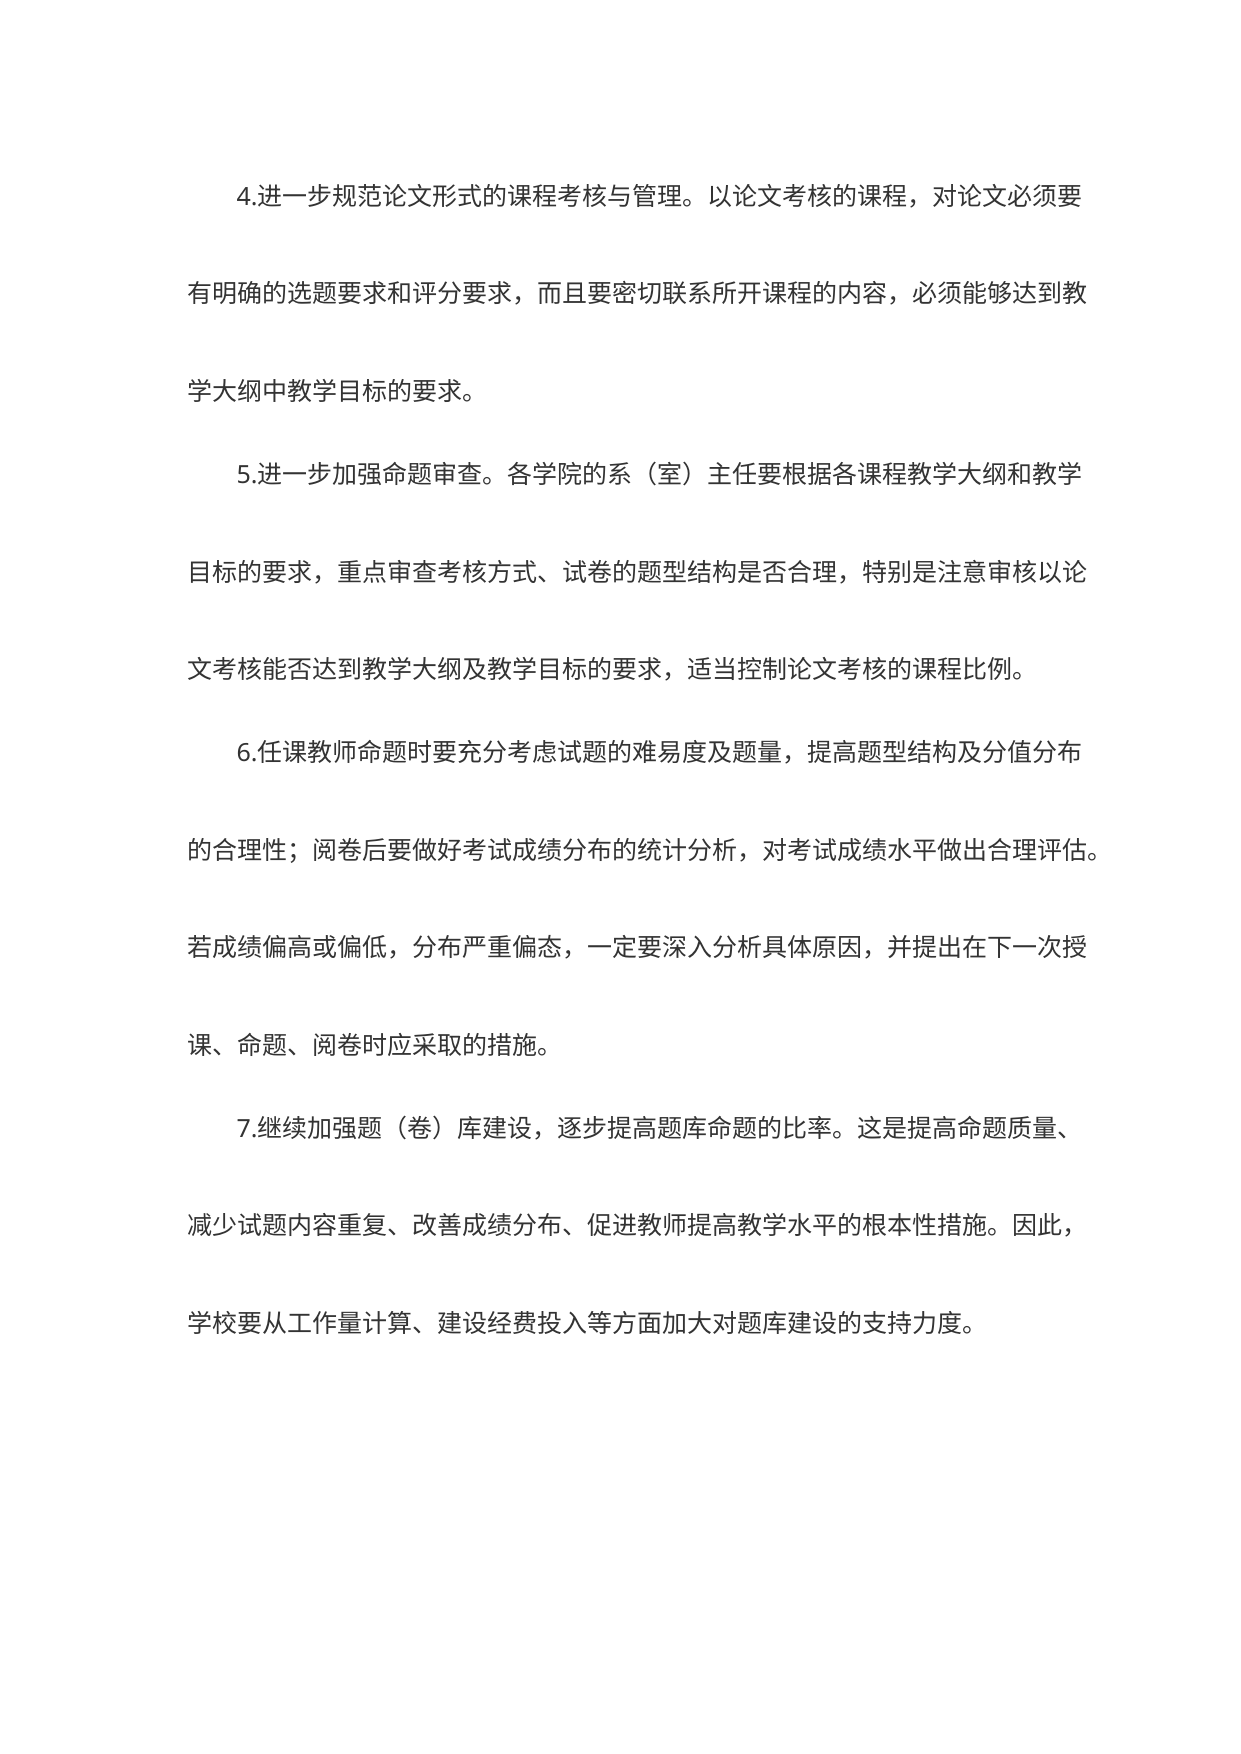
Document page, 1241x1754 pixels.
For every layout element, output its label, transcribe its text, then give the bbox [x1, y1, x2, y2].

text 4.进一步规范论文形式的课程考核与管理。以论文考核的课程，对论文必须要有明确的选题要求和评分要求，而且要密切联系所开课程的内容，必须能够达到教学大纲中教学目标的要求。 [187, 162, 1093, 422]
text 7.继续加强题（卷）库建设，逐步提高题库命题的比率。这是提高命题质量、减少试题内容重复、改善成绩分布、促进教师提高教学水平的根本性措施。因此，学校要从工作量计算、建设经费投入等方面加大对题库建设的支持力度。 [187, 1094, 1093, 1354]
text 5.进一步加强命题审查。各学院的系（室）主任要根据各课程教学大纲和教学目标的要求，重点审查考核方式、试卷的题型结构是否合理，特别是注意审核以论文考核能否达到教学大纲及教学目标的要求，适当控制论文考核的课程比例。 [187, 440, 1093, 700]
text 6.任课教师命题时要充分考虑试题的难易度及题量，提高题型结构及分值分布的合理性；阅卷后要做好考试成绩分布的统计分析，对考试成绩水平做出合理评估。若成绩偏高或偏低，分布严重偏态，一定要深入分析具体原因，并提出在下一次授课、命题、阅卷时应采取的措施。 [187, 718, 1093, 1076]
